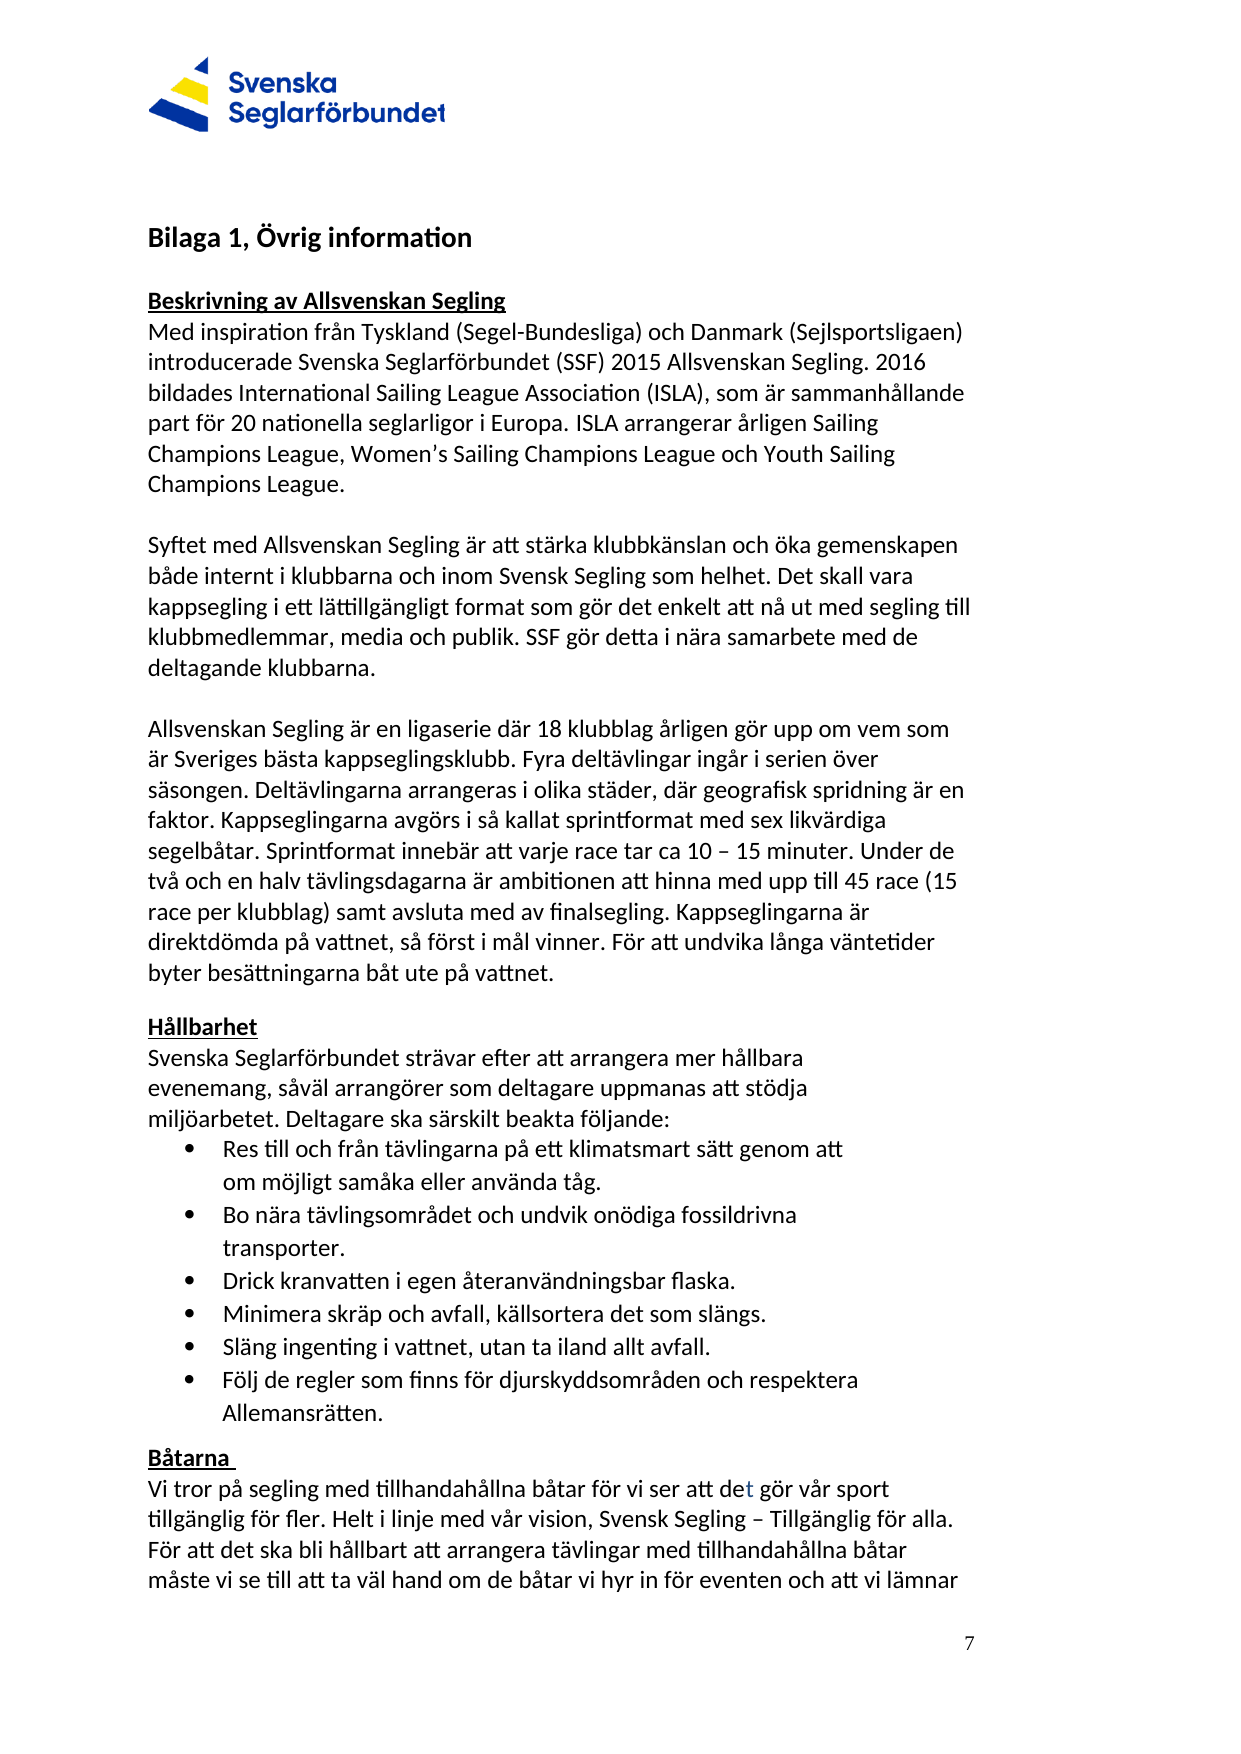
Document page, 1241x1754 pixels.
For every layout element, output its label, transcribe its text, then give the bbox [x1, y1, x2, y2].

text Båtarna [148, 1442, 974, 1473]
list Minimera skräp och avfall, källsortera det som slängs. [185, 1298, 868, 1329]
list Släng ingenting i vattnet, utan ta iland allt avfall. [185, 1331, 868, 1362]
list Följ de regler som finns för djurskyddsområden och respektera Allemansrätten. [185, 1364, 868, 1427]
list Res till och från tävlingarna på ett klimatsmart sätt genom att om möjligt samåka eller använda tåg. [185, 1134, 868, 1197]
text Beskrivning av Allsvenskan Segling Med inspiration från Tyskland (Segel-Bundesliga) och Danmark (Sejlsportsligaen) introducerade Svenska Seglarförbundet (SSF) 2015 Allsvenskan Segling. 2016 bildades International Sailing League Association (ISLA), som är sammanhållande part för 20 nationella seglarligor i Europa. ISLA arrangerar årligen Sailing Champions League, Women’s Sailing Champions League och Youth Sailing Champions League. [148, 286, 974, 499]
picture [147, 56, 445, 132]
text Syftet med Allsvenskan Segling är att stärka klubbkänslan och öka gemenskapen både internt i klubbarna och inom Svensk Segling som helhet. Det skall vara kappsegling i ett lättillgängligt format som gör det enkelt att nå ut med segling till klubbmedlemmar, media och publik. SSF gör detta i nära samarbete med de deltagande klubbarna. [148, 530, 974, 682]
text Bilaga 1, Övrig information [148, 219, 974, 255]
text Svenska Seglarförbundet strävar efter att arrangera mer hållbara evenemang, såväl arrangörer som deltagare uppmanas att stödja miljöarbetet. Deltagare ska särskilt beakta följande: [148, 1042, 868, 1134]
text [148, 1473, 974, 1595]
text Allsvenskan Segling är en ligaserie där 18 klubblag årligen gör upp om vem som är Sveriges bästa kappseglingsklubb. Fyra deltävlingar ingår i serien över säsongen. Deltävlingarna arrangeras i olika städer, där geografisk spridning är en faktor. Kappseglingarna avgörs i så kallat sprintformat med sex likvärdiga segelbåtar. Sprintformat innebär att varje race tar ca 10 – 15 minuter. Under de två och en halv tävlingsdagarna är ambitionen att hinna med upp till 45 race (15 race per klubblag) samt avsluta med av finalsegling. Kappseglingarna är direktdömda på vattnet, så först i mål vinner. För att undvika långa väntetider byter besättningarna båt ute på vattnet. [148, 713, 974, 1012]
list Drick kranvatten i egen återanvändningsbar flaska. [185, 1265, 868, 1296]
list Bo nära tävlingsområdet och undvik onödiga fossildrivna transporter. [185, 1199, 868, 1263]
text Hållbarhet [148, 1012, 974, 1042]
